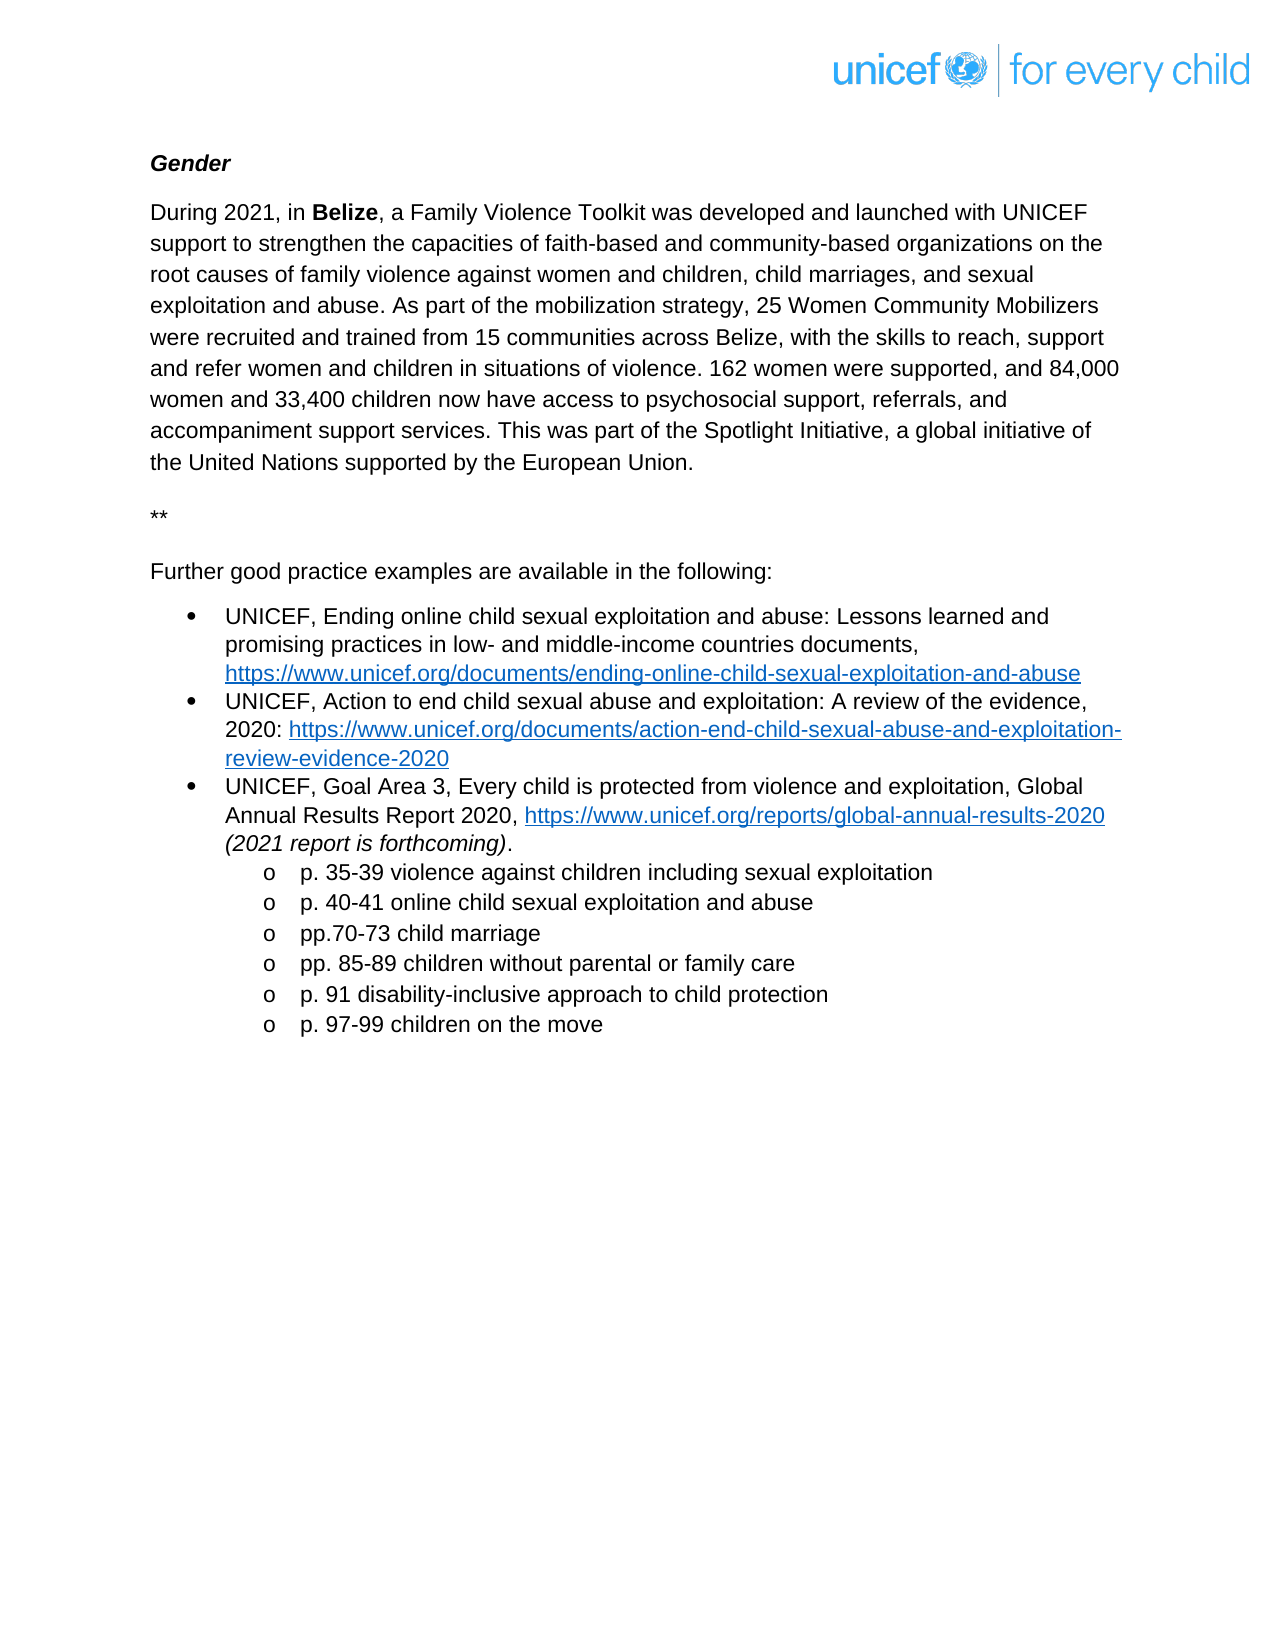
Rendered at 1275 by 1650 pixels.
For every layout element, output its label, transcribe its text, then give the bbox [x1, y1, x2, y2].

list pp.70-73 child marriage [262, 920, 1125, 948]
list p. 91 disability-inclusive approach to child protection [262, 981, 1125, 1009]
list p. 97-99 children on the move [262, 1011, 1125, 1039]
list p. 35-39 violence against children including sexual exploitation [262, 859, 1125, 887]
list p. 40-41 online child sexual exploitation and abuse [262, 889, 1125, 917]
text Gender [150, 150, 1125, 176]
list pp. 85-89 children without parental or family care [262, 950, 1125, 978]
text Further good practice examples are available in the following: [150, 558, 1125, 584]
text During 2021, in Belize, a Family Violence Toolkit was developed and launched with UNICEF support to strengthen the capacities of faith-based and community-based organizations on the root causes of family violence against women and children, child marriages, and sexual exploitation and abuse. As part of the mobilization strategy, 25 Women Community Mobilizers were recruited and trained from 15 communities across Belize, with the skills to reach, support and refer women and children in situations of violence. 162 women were supported, and 84,000 women and 33,400 children now have access to psychosocial support, referrals, and accompaniment support services. This was part of the Spotlight Initiative, a global initiative of the United Nations supported by the European Union. [150, 195, 1125, 476]
list UNICEF, Action to end child sexual abuse and exploitation: A review of the evidence, 2020: https://www.unicef.org/documents/action-end-child-sexual-abuse-and-exploitation-review-evidence-2020 [187, 688, 1125, 771]
text ** [150, 501, 1125, 533]
list UNICEF, Goal Area 3, Every child is protected from violence and exploitation, Global Annual Results Report 2020, https://www.unicef.org/reports/global-annual-results-2020 (2021 report is forthcoming). [187, 773, 1125, 857]
picture [833, 44, 1250, 97]
list UNICEF, Ending online child sexual exploitation and abuse: Lessons learned and promising practices in low- and middle-income countries documents, https://www.unicef.org/documents/ending-online-child-sexual-exploitation-and-abuse [187, 603, 1125, 686]
